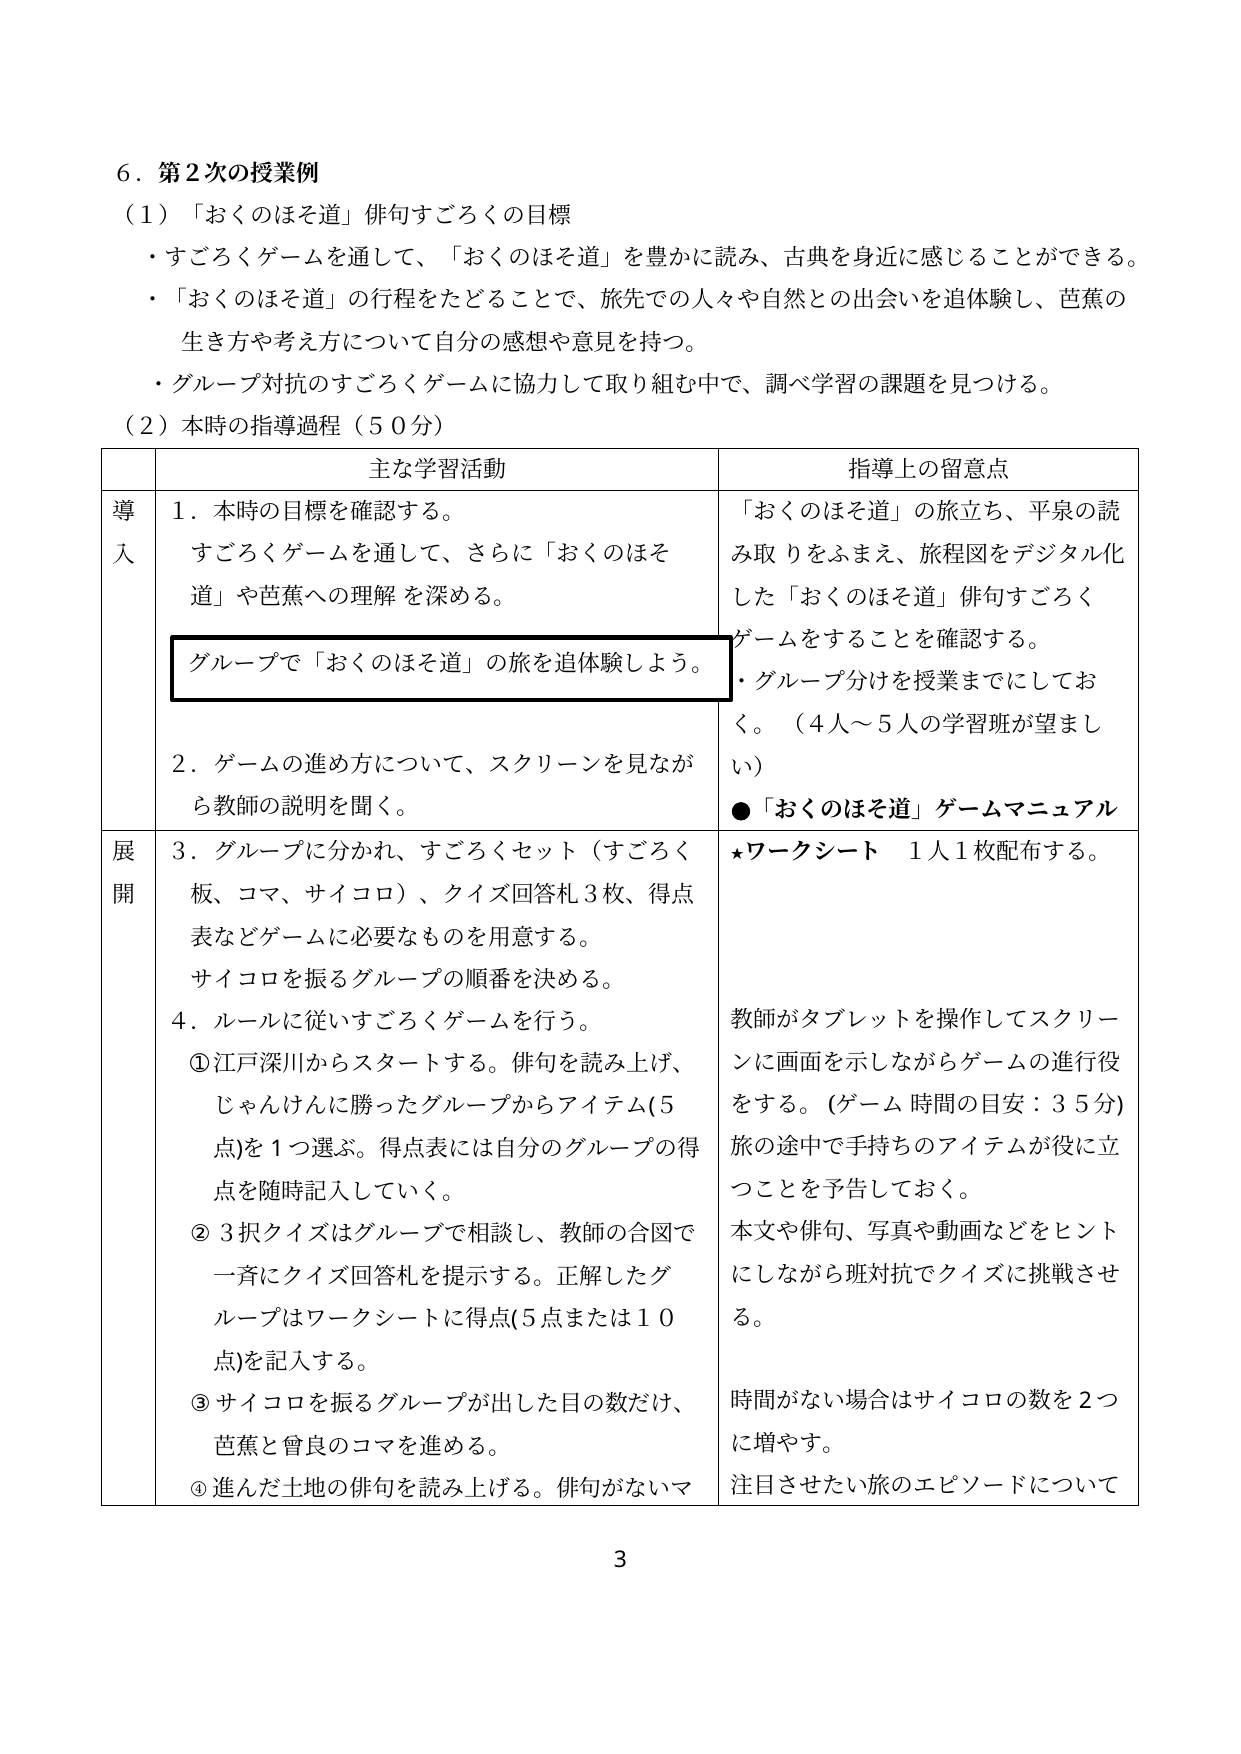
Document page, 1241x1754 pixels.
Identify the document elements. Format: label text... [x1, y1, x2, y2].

text ・グループ対抗のすごろくゲームに協力して取り組む中で、調べ学習の課題を見つける。 [112, 363, 1128, 401]
table_cell 導入 [102, 491, 155, 830]
text ・「おくのほそ道」の行程をたどることで、旅先での人々や自然との出会いを追体験し、芭蕉の生き方や考え方について自分の感想や意見を持つ。 [135, 279, 1128, 359]
text ・すごろくゲームを通して、「おくのほそ道」を豊かに読み、古典を身近に感じることができる。 [112, 237, 1128, 274]
text ６．第２次の授業例 [112, 152, 1128, 190]
table_cell 展開 [102, 831, 155, 1505]
table_cell 「おくのほそ道」の旅立ち、平泉の読み取 りをふまえ、旅程図をデジタル化した「おくのほそ道」俳句すごろくゲームをすることを確認する。 ・グループ分けを授業までにしておく。 （４人～５人の学習班が望ましい） ●「おくのほそ道」ゲームマニュアル [719, 491, 1138, 830]
text （１）「おくのほそ道」俳句すごろくの目標 [112, 194, 1128, 232]
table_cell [719, 831, 1138, 1505]
table_header 指導上の留意点 [719, 449, 1138, 490]
table_header 主な学習活動 [156, 449, 718, 490]
table_header [102, 449, 155, 490]
text （２）本時の指導過程（５０分） [112, 406, 1128, 443]
table_cell １．本時の目標を確認する。 すごろくゲームを通して、さらに「おくのほそ道」や芭蕉への理解 を深める。 ２．ゲームの進め方について、スクリーンを見ながら教師の説明を聞く。 [156, 491, 718, 830]
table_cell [156, 831, 718, 1505]
